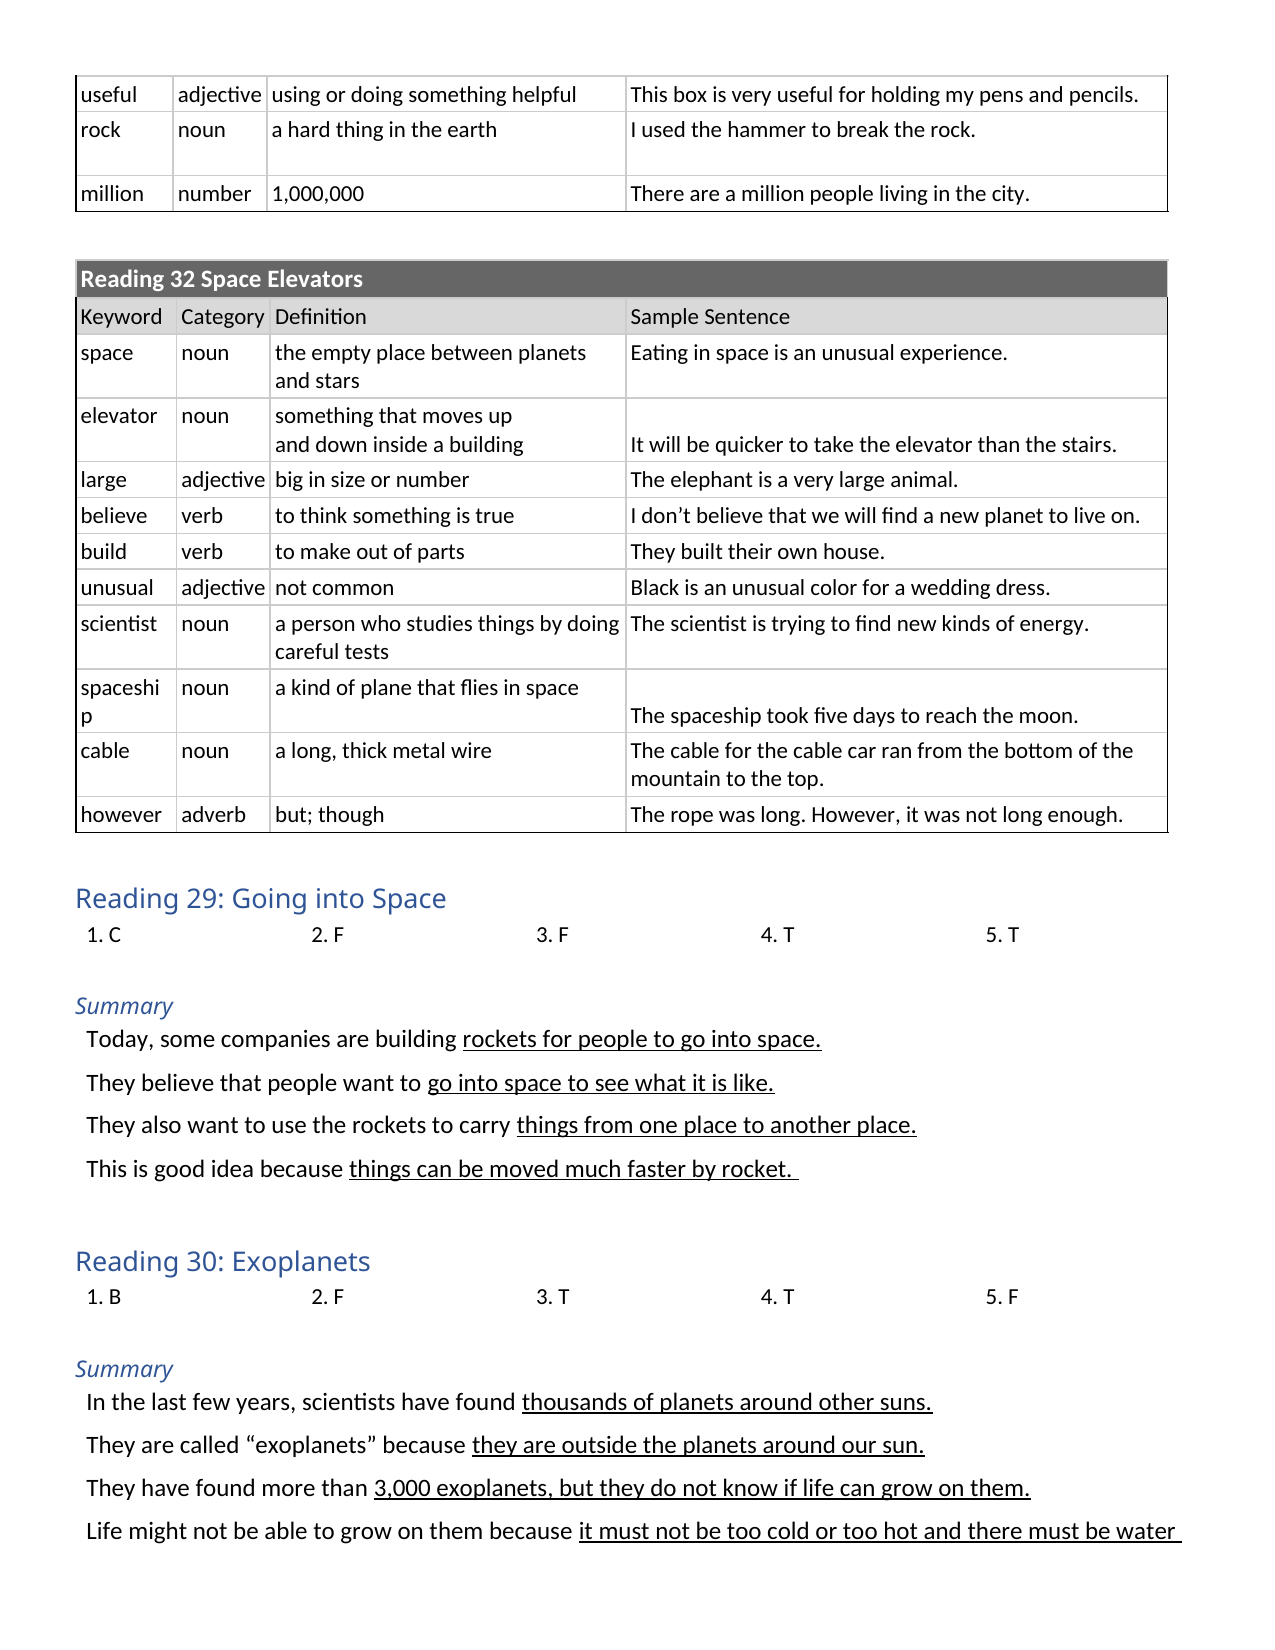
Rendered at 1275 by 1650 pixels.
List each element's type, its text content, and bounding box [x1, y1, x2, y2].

table_cell a kind of plane that flies in space [271, 670, 625, 732]
table_cell Eating in space is an unusual experience. [627, 335, 1167, 397]
table_cell The elephant is a very large animal. [627, 462, 1167, 497]
table_header 3. T [525, 1283, 749, 1310]
subtitle Reading 29: Going into Space [75, 880, 1200, 917]
table_header 5. F [974, 1283, 1199, 1310]
table_cell noun [177, 670, 269, 732]
table_header 4. T [749, 920, 974, 948]
table_cell million [77, 176, 172, 211]
table_cell useful [77, 77, 172, 111]
table_cell the empty place between planets and stars [271, 335, 625, 397]
table_cell I don’t believe that we will find a new planet to live on. [627, 498, 1167, 532]
table_cell using or doing something helpful [268, 77, 625, 111]
table_cell a hard thing in the earth [268, 112, 625, 175]
table_cell believe [77, 498, 176, 532]
table_cell adjective [177, 462, 269, 497]
table_cell noun [174, 112, 266, 175]
table_header Reading 32 Space Elevators [77, 261, 1167, 297]
table_cell unusual [77, 570, 176, 604]
table_cell a person who studies things by doing careful tests [271, 606, 625, 668]
table_cell Black is an unusual color for a wedding dress. [627, 570, 1167, 604]
table_cell The rope was long. However, it was not long enough. [627, 797, 1167, 832]
subtitle Summary [75, 990, 1200, 1021]
table_cell spaceship [77, 670, 176, 732]
table_cell Keyword [77, 299, 176, 333]
table_cell Sample Sentence [627, 299, 1167, 333]
table_cell verb [177, 498, 269, 532]
table_cell 1,000,000 [268, 176, 625, 211]
table_cell I used the hammer to break the rock. [627, 112, 1167, 175]
table_cell something that moves up and down inside a building [271, 399, 625, 461]
table_header 3. F [525, 920, 749, 948]
table_cell number [174, 176, 266, 211]
table_cell to think something is true [271, 498, 625, 532]
subtitle Reading 30: Exoplanets [75, 1243, 1200, 1279]
table_header 1. B [75, 1283, 300, 1310]
table_cell rock [77, 112, 172, 175]
table_header 2. F [300, 1283, 524, 1310]
table_cell It will be quicker to take the elevator than the stairs. [627, 399, 1167, 461]
table_cell noun [177, 606, 269, 668]
table_cell adjective [177, 570, 269, 604]
table_header 5. T [974, 920, 1199, 948]
table_header 2. F [300, 920, 524, 948]
table_cell Category [177, 299, 269, 333]
table_cell This box is very useful for holding my pens and pencils. [627, 77, 1167, 111]
table_cell The spaceship took five days to reach the moon. [627, 670, 1167, 732]
table_cell but; though [271, 797, 625, 832]
table_cell to make out of parts [271, 534, 625, 568]
table_cell cable [77, 733, 176, 796]
table_cell adjective [174, 77, 266, 111]
table_cell noun [177, 733, 269, 796]
table_cell The scientist is trying to find new kinds of energy. [627, 606, 1167, 668]
table_header 1. C [75, 920, 300, 948]
table_cell They built their own house. [627, 534, 1167, 568]
table_cell The cable for the cable car ran from the bottom of the mountain to the top. [627, 733, 1167, 796]
table_cell space [77, 335, 176, 397]
table_cell noun [177, 335, 269, 397]
table_cell not common [271, 570, 625, 604]
table_cell noun [177, 399, 269, 461]
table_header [75, 1386, 1199, 1546]
table_header 4. T [749, 1283, 974, 1310]
table_cell elevator [77, 399, 176, 461]
table_cell scientist [77, 606, 176, 668]
table_header Today, some companies are building rockets for people to go into space. They believe that people want to go into space to see what it is like. They also want to use the rockets to carry things from one place to another place. This is good idea because things can be moved much faster by rocket. [75, 1024, 1199, 1196]
table_cell big in size or number [271, 462, 625, 497]
table_cell verb [177, 534, 269, 568]
table_cell Definition [271, 299, 625, 333]
table_cell adverb [177, 797, 269, 832]
table_cell There are a million people living in the city. [627, 176, 1167, 211]
subtitle Summary [75, 1352, 1200, 1384]
table_cell however [77, 797, 176, 832]
table_cell large [77, 462, 176, 497]
table_cell build [77, 534, 176, 568]
table_cell a long, thick metal wire [271, 733, 625, 796]
